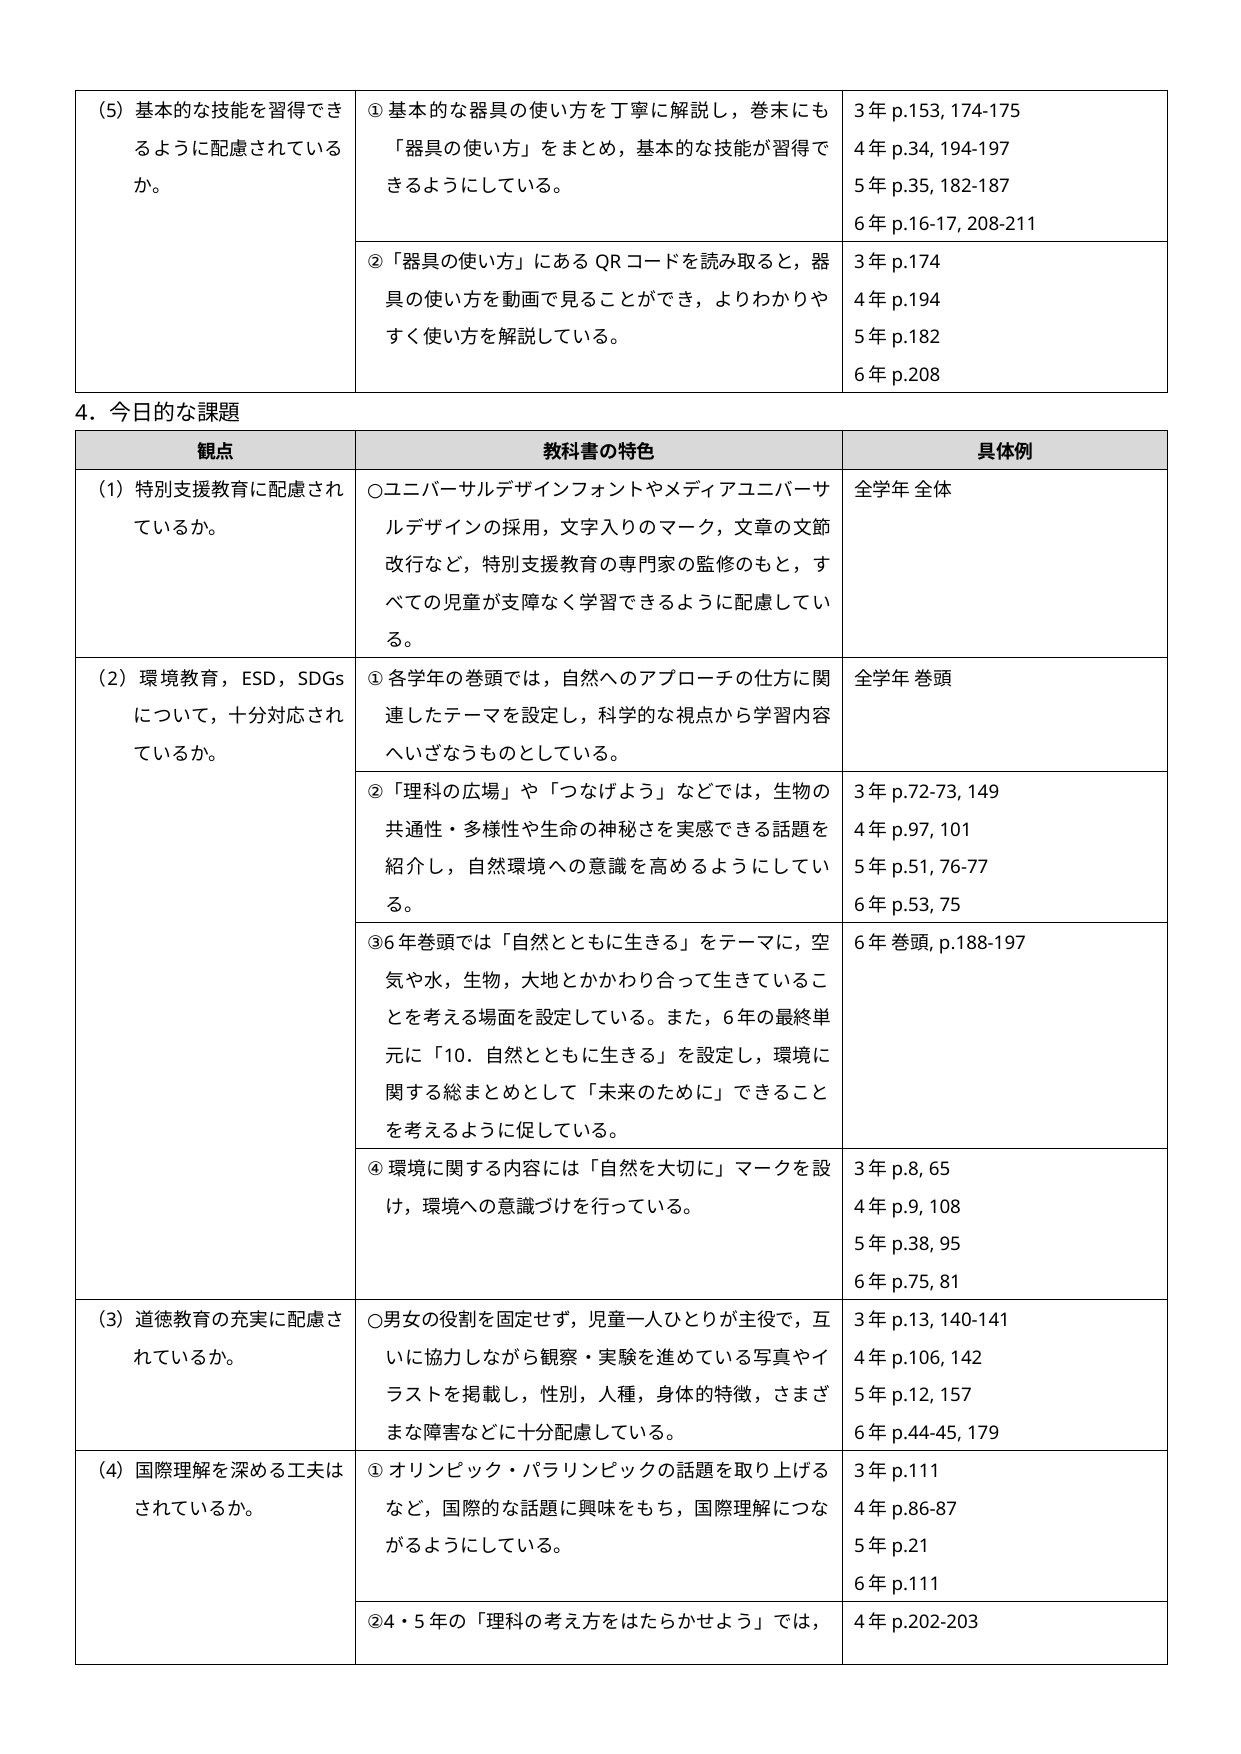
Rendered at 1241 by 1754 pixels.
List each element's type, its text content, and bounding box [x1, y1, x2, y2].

table_cell ③6年巻頭では「自然とともに生きる」をテーマに，空気や水，生物，大地とかかわり合って生きていることを考える場面を設定している。また，6年の最終単元に「10．自然とともに生きる」を設定し，環境に関する総まとめとして「未来のために」できることを考えるように促している。 [356, 923, 842, 1148]
table_cell 3年 p.153, 174-175 4年 p.34, 194-197 5年 p.35, 182-187 6年 p.16-17, 208-211 [843, 91, 1167, 241]
table_cell （3）道徳教育の充実に配慮されているか。 [76, 1300, 355, 1450]
table_cell ①基本的な器具の使い方を丁寧に解説し，巻末にも「器具の使い方」をまとめ，基本的な技能が習得できるようにしている。 [356, 91, 842, 241]
table_cell 6年 巻頭, p.188-197 [843, 923, 1167, 1148]
table_cell 全学年 巻頭 [843, 658, 1167, 771]
table_cell 3年 p.8, 65 4年 p.9, 108 5年 p.38, 95 6年 p.75, 81 [843, 1149, 1167, 1299]
table_cell ②「理科の広場」や「つなげよう」などでは，生物の共通性・多様性や生命の神秘さを実感できる話題を紹介し，自然環境への意識を高めるようにしている。 [356, 772, 842, 922]
table_cell ○ユニバーサルデザインフォントやメディアユニバーサルデザインの採用，文字入りのマーク，文章の文節改行など，特別支援教育の専門家の監修のもと，すべての児童が支障なく学習できるように配慮している。 [356, 470, 842, 657]
text 4．今日的な課題 [75, 393, 1165, 430]
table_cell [356, 1602, 842, 1663]
table_cell 3年 p.13, 140-141 4年 p.106, 142 5年 p.12, 157 6年 p.44-45, 179 [843, 1300, 1167, 1450]
table_cell （1）特別支援教育に配慮されているか。 [76, 470, 355, 657]
table_cell ○男女の役割を固定せず，児童一人ひとりが主役で，互いに協力しながら観察・実験を進めている写真やイラストを掲載し，性別，人種，身体的特徴，さまざまな障害などに十分配慮している。 [356, 1300, 842, 1450]
table_cell （5）基本的な技能を習得できるように配慮されているか。 [76, 91, 355, 392]
table_cell 3年 p.174 4年 p.194 5年 p.182 6年 p.208 [843, 242, 1167, 392]
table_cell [843, 1602, 1167, 1663]
table_cell 全学年 全体 [843, 470, 1167, 657]
table_header 教科書の特色 [356, 431, 842, 469]
table_cell ②「器具の使い方」にあるQRコードを読み取ると，器具の使い方を動画で見ることができ，よりわかりやすく使い方を解説している。 [356, 242, 842, 392]
table_cell （4）国際理解を深める工夫はされているか。 [76, 1451, 355, 1663]
table_cell （2）環境教育，ESD，SDGsについて，十分対応されているか。 [76, 658, 355, 1299]
table_cell ①各学年の巻頭では，自然へのアプローチの仕方に関連したテーマを設定し，科学的な視点から学習内容へいざなうものとしている。 [356, 658, 842, 771]
table_header 観点 [76, 431, 355, 469]
table_cell 3年 p.111 4年 p.86-87 5年 p.21 6年 p.111 [843, 1451, 1167, 1601]
table_header 具体例 [843, 431, 1167, 469]
table_cell ①オリンピック・パラリンピックの話題を取り上げるなど，国際的な話題に興味をもち，国際理解につながるようにしている。 [356, 1451, 842, 1601]
table_cell 3年 p.72-73, 149 4年 p.97, 101 5年 p.51, 76-77 6年 p.53, 75 [843, 772, 1167, 922]
table_cell ④環境に関する内容には「自然を大切に」マークを設け，環境への意識づけを行っている。 [356, 1149, 842, 1299]
